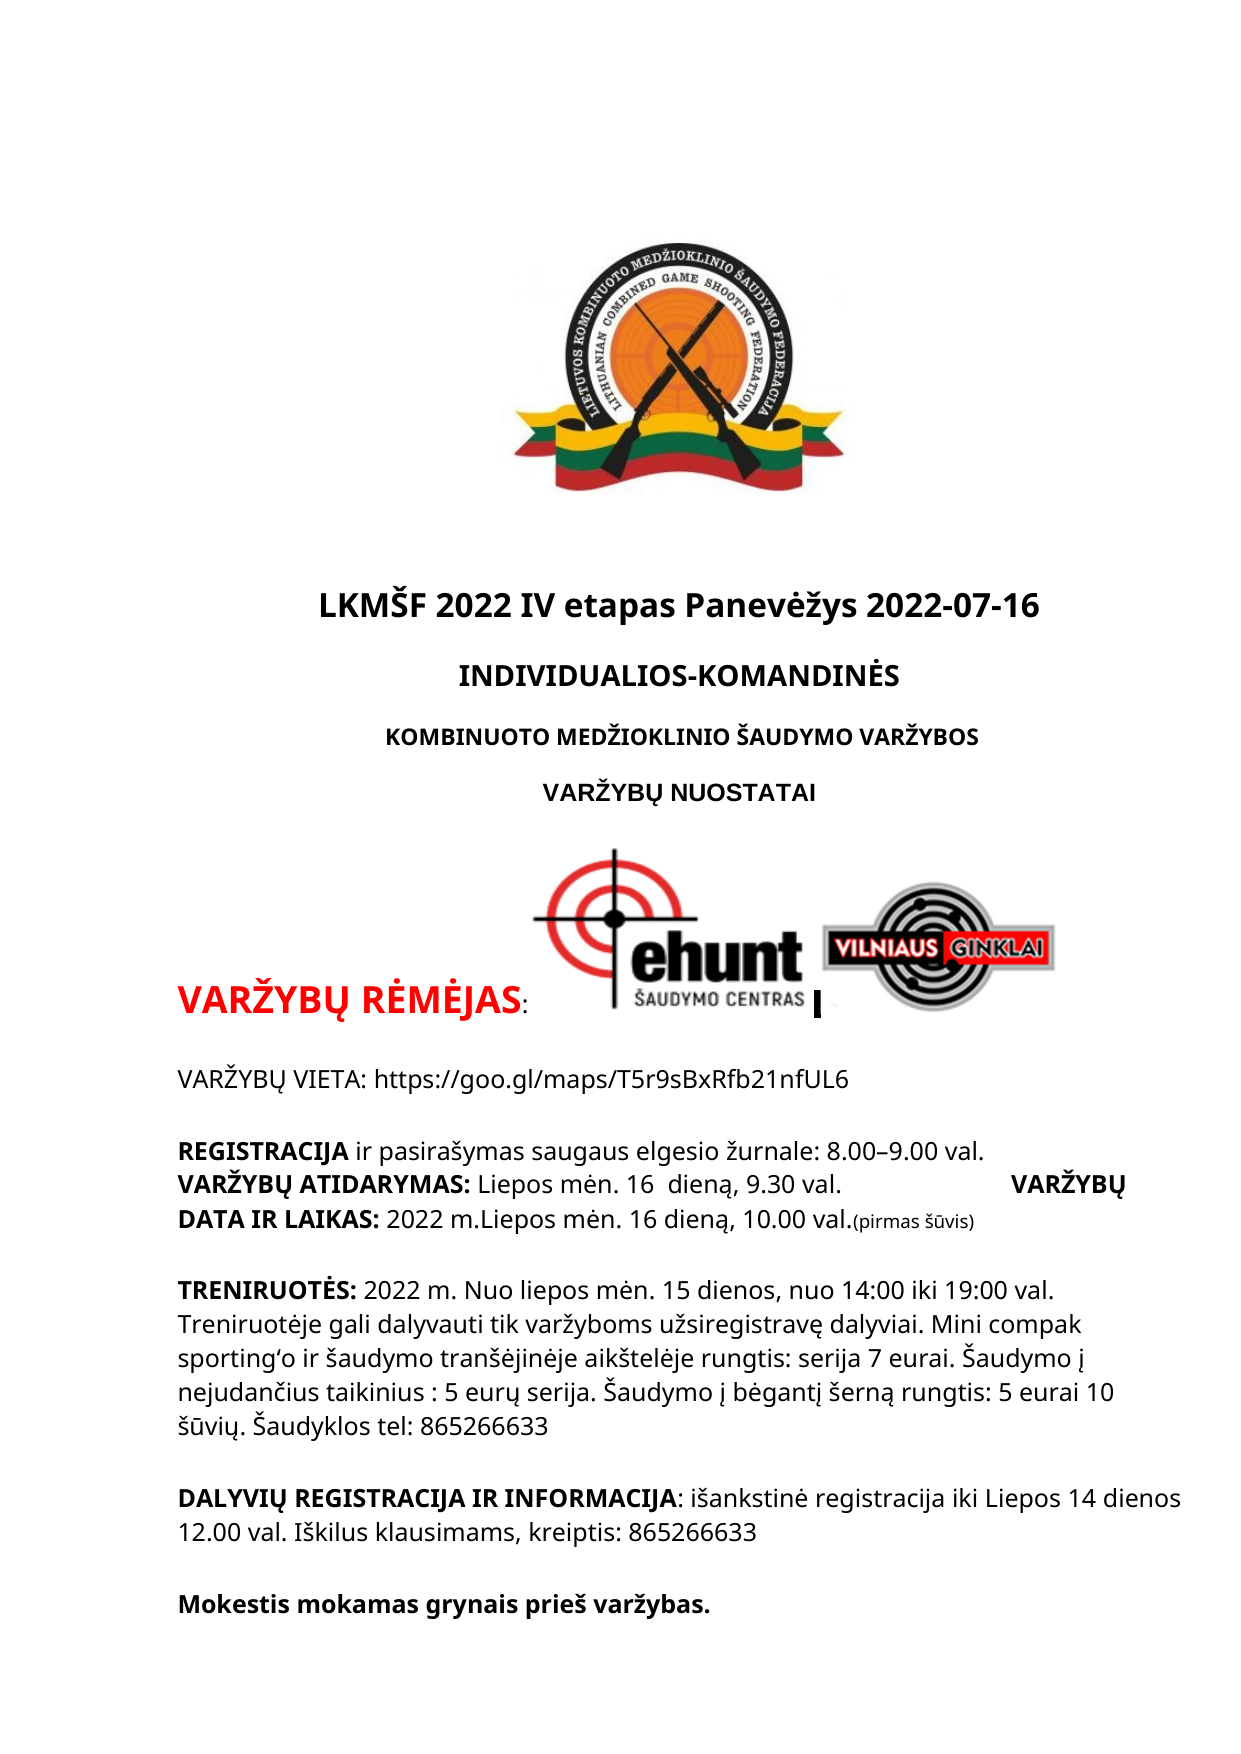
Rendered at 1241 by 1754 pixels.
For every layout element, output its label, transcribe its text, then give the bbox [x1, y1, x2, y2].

text VARŽYBŲ VIETA: https://goo.gl/maps/T5r9sBxRfb21nfUL6 [177, 1062, 1181, 1096]
picture [449, 177, 909, 557]
text VARŽYBŲ NUOSTATAI [177, 778, 1181, 807]
picture [820, 880, 1057, 1014]
text KOMBINUOTO MEDŽIOKLINIO ŠAUDYMO VARŽYBOS [177, 721, 1181, 753]
text INDIVIDUALIOS-KOMANDINĖS [177, 655, 1181, 694]
text DALYVIŲ REGISTRACIJA IR INFORMACIJA: išankstinė registracija iki Liepos 14 dienos 12.00 val. Iškilus klausimams, kreiptis: 865266633 [177, 1481, 1181, 1549]
text Mokestis mokamas grynais prieš varžybas. [177, 1586, 1181, 1620]
text LKMŠF 2022 IV etapas Panevėžys 2022-07-16 [177, 582, 1181, 627]
picture [528, 844, 815, 1014]
text REGISTRACIJA ir pasirašymas saugaus elgesio žurnale: 8.00–9.00 val. VARŽYBŲ ATIDARYMAS: Liepos mėn. 16 dieną, 9.30 val. VARŽYBŲ DATA IR LAIKAS: 2022 m.Liepos mėn. 16 dieną, 10.00 val.(pirmas šūvis) [177, 1133, 1181, 1235]
text TRENIRUOTĖS: 2022 m. Nuo liepos mėn. 15 dienos, nuo 14:00 iki 19:00 val. Treniruotėje gali dalyvauti tik varžyboms užsiregistravę dalyviai. Mini compak sporting‘o ir šaudymo tranšėjinėje aikštelėje rungtis: serija 7 eurai. Šaudymo į nejudančius taikinius : 5 eurų serija. Šaudymo į bėgantį šerną rungtis: 5 eurai 10 šūvių. Šaudyklos tel: 865266633 [177, 1273, 1181, 1443]
